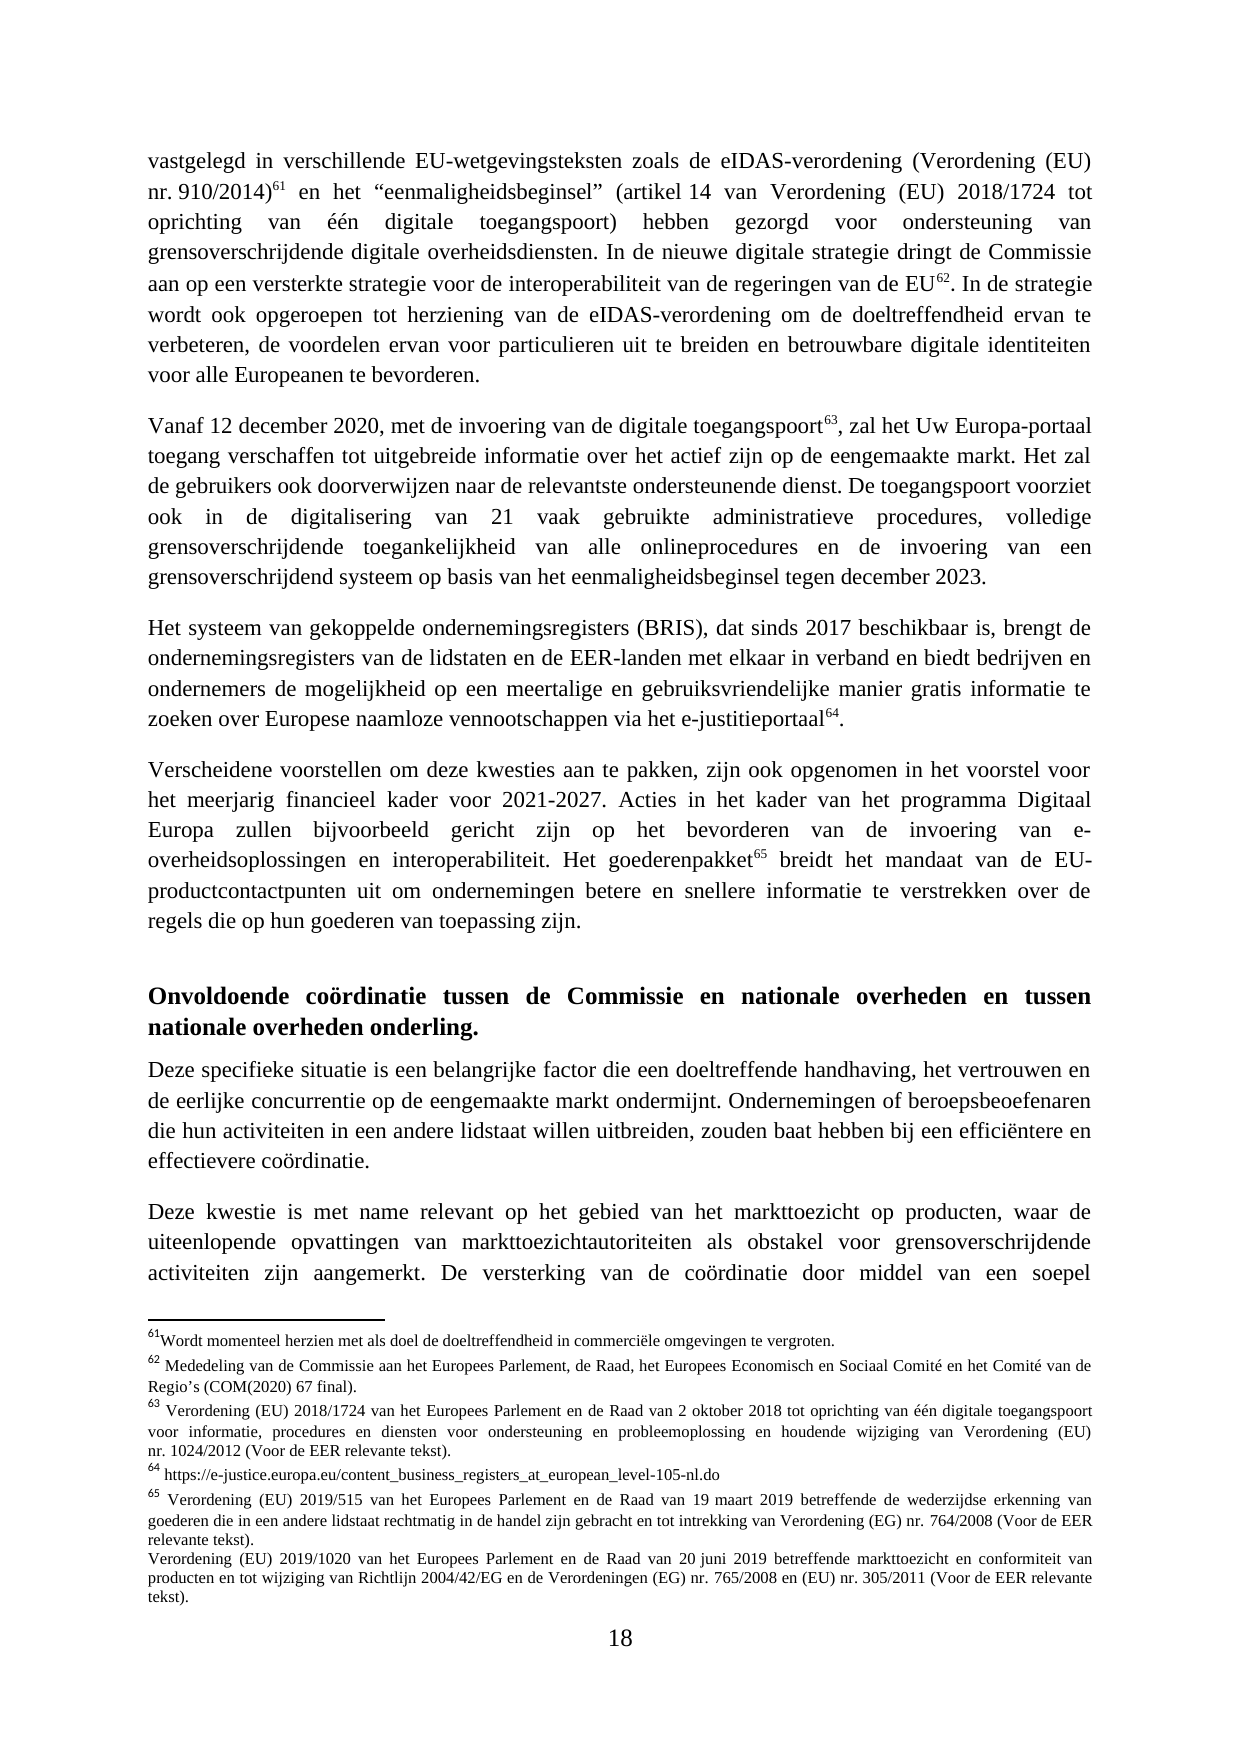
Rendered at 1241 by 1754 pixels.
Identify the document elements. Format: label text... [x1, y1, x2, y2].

text Verscheidene voorstellen om deze kwesties aan te pakken, zijn ook opgenomen in het voorstel voor het meerjarig financieel kader voor 2021-2027. Acties in het kader van het programma Digitaal Europa zullen bijvoorbeeld gericht zijn op het bevorderen van de invoering van e-overheidsoplossingen en interoperabiliteit. Het goederenpakket breidt het mandaat van de EU-productcontactpunten uit om ondernemingen betere en snellere informatie te verstrekken over de regels die op hun goederen van toepassing zijn. [148, 756, 1093, 933]
text Vanaf 12 december 2020, met de invoering van de digitale toegangspoort, zal het Uw Europa-portaal toegang verschaffen tot uitgebreide informatie over het actief zijn op de eengemaakte markt. Het zal de gebruikers ook doorverwijzen naar de relevantste ondersteunende dienst. De toegangspoort voorziet ook in de digitalisering van 21 vaak gebruikte administratieve procedures, volledige grensoverschrijdende toegankelijkheid van alle onlineprocedures en de invoering van een grensoverschrijdend systeem op basis van het eenmaligheidsbeginsel tegen december 2023. [148, 412, 1093, 589]
text Deze specifieke situatie is een belangrijke factor die een doeltreffende handhaving, het vertrouwen en de eerlijke concurrentie op de eengemaakte markt ondermijnt. Ondernemingen of beroepsbeoefenaren die hun activiteiten in een andere lidstaat willen uitbreiden, zouden baat hebben bij een efficiëntere en effectievere coördinatie. [148, 1056, 1093, 1173]
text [148, 1198, 1093, 1285]
subtitle Onvoldoende coördinatie tussen de Commissie en nationale overheden en tussen nationale overheden onderling. [148, 981, 1093, 1041]
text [148, 148, 1093, 387]
text Het systeem van gekoppelde ondernemingsregisters (BRIS), dat sinds 2017 beschikbaar is, brengt de ondernemingsregisters van de lidstaten en de EER-landen met elkaar in verband en biedt bedrijven en ondernemers de mogelijkheid op een meertalige en gebruiksvriendelijke manier gratis informatie te zoeken over Europese naamloze vennootschappen via het e-justitieportaal. [148, 614, 1093, 731]
